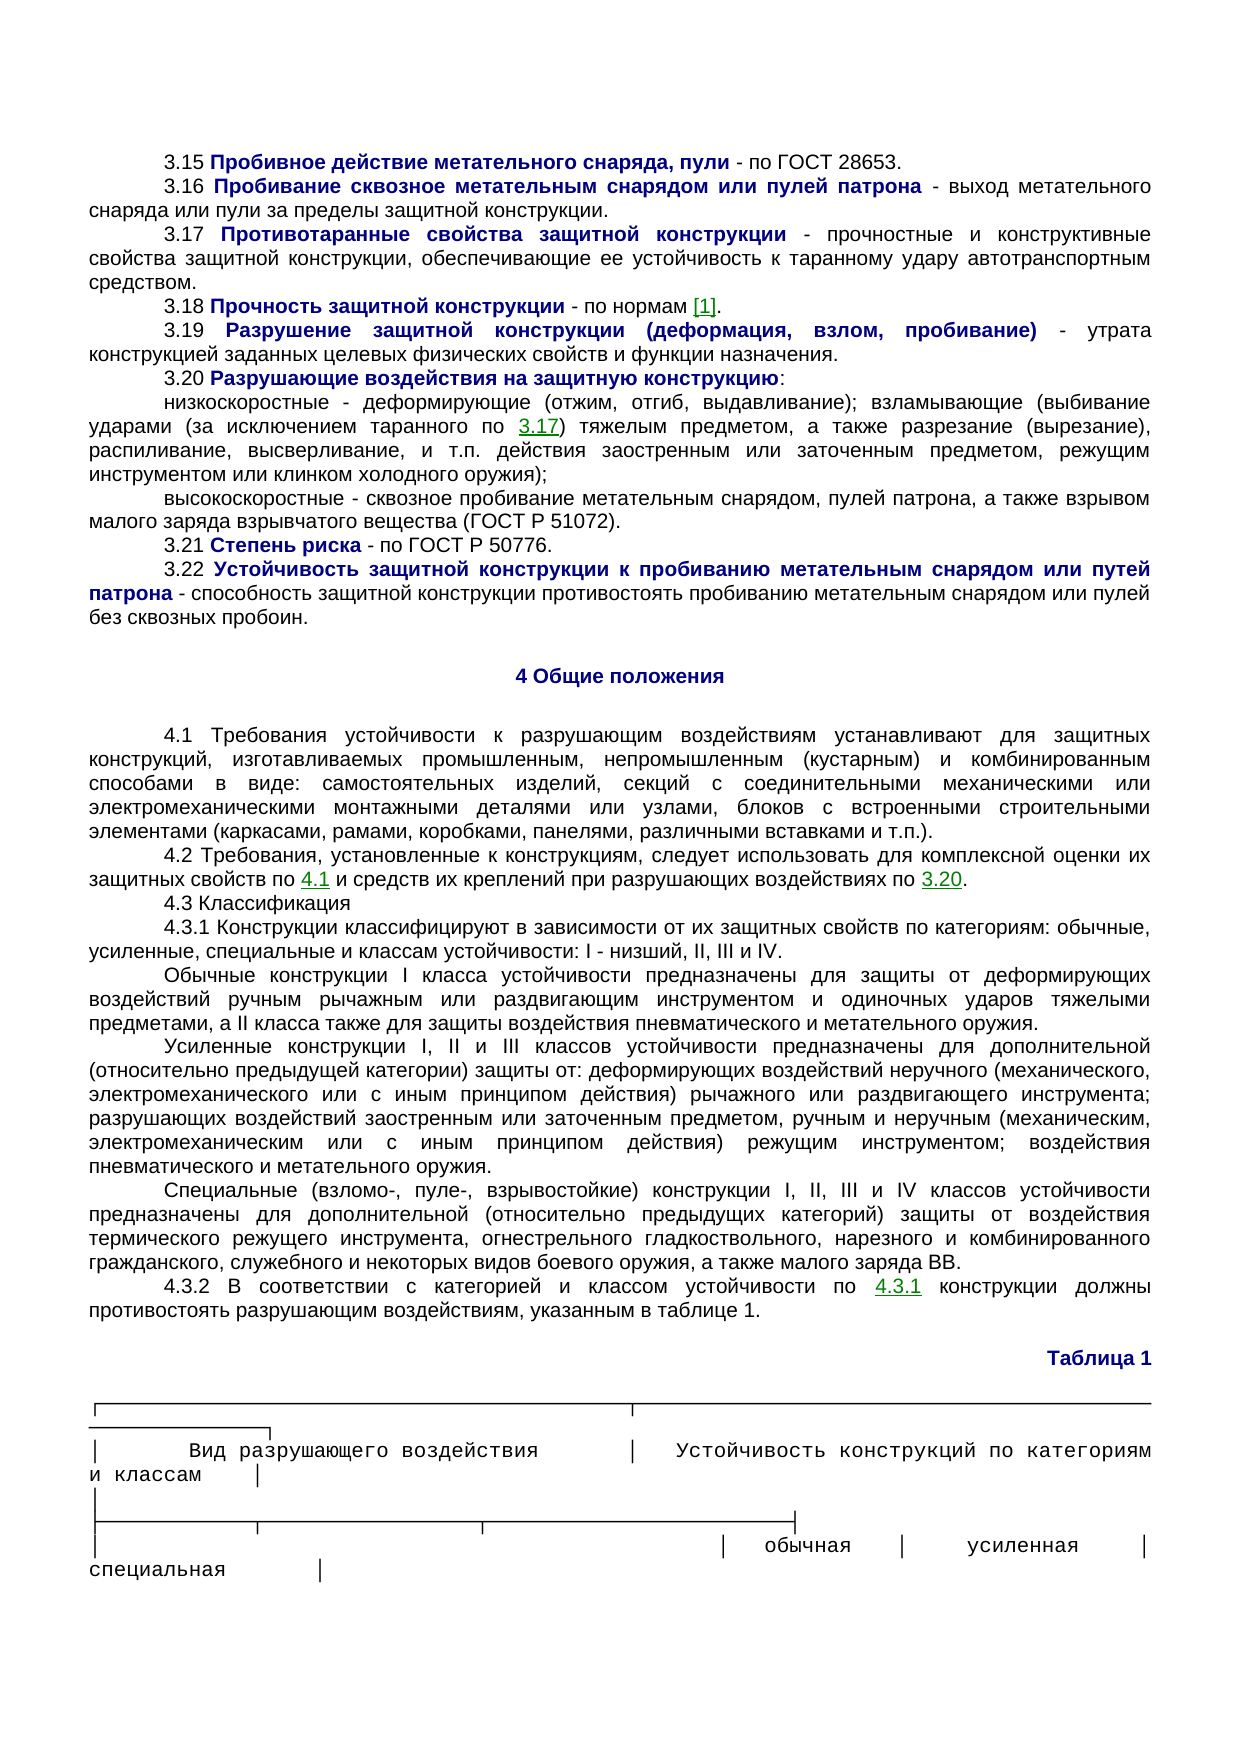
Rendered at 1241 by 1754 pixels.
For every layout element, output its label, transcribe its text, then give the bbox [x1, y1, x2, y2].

text 4.3.2 В соответствии с категорией и классом устойчивости по 4.3.1 конструкции должны противостоять разрушающим воздействиям, указанным в таблице 1. [88, 1274, 1152, 1322]
text 4.3.1 Конструкции классифицируют в зависимости от их защитных свойств по категориям: обычные, усиленные, специальные и классам устойчивости: I - низший, II, III и IV. [88, 914, 1152, 962]
text высокоскоростные - сквозное пробивание метательным снарядом, пулей патрона, а также взрывом малого заряда взрывчатого вещества (ГОСТ Р 51072). [88, 485, 1152, 533]
text 3.16 Пробивание сквозное метательным снарядом или пулей патрона - выход метательного снаряда или пули за пределы защитной конструкции. [88, 174, 1152, 222]
text ┌──────────────────────────────────────────┬───────────────────────────────────────────────────────┐ [88, 1393, 1152, 1440]
text 3.22 Устойчивость защитной конструкции к пробиванию метательным снарядом или путей патрона - способность защитной конструкции противостоять пробиванию метательным снарядом или пулей без сквозных пробоин. [88, 557, 1152, 629]
text 3.17 Противотаранные свойства защитной конструкции - прочностные и конструктивные свойства защитной конструкции, обеспечивающие ее устойчивость к таранному удару автотранспортным средством. [88, 222, 1152, 294]
text Специальные (взломо-, пуле-, взрывостойкие) конструкции I, II, III и IV классов устойчивости предназначены для дополнительной (относительно предыдущих категорий) защиты от воздействия термического режущего инструмента, огнестрельного гладкоствольного, нарезного и комбинированного гражданского, служебного и некоторых видов боевого оружия, а также малого заряда ВВ. [88, 1178, 1152, 1274]
text 4.2 Требования, установленные к конструкциям, следует использовать для комплексной оценки их защитных свойств по 4.1 и средств их креплений при разрушающих воздействиях по 3.20. [88, 843, 1152, 891]
text Усиленные конструкции I, II и III классов устойчивости предназначены для дополнительной (относительно предыдущей категории) защиты от: деформирующих воздействий неручного (механического, электромеханического или с иным принципом действия) рычажного или раздвигающего инструмента; разрушающих воздействий заостренным или заточенным предметом, ручным и неручным (механическим, электромеханическим или с иным принципом действия) режущим инструментом; воздействия пневматического и метательного оружия. [88, 1034, 1152, 1178]
text 3.15 Пробивное действие метательного снаряда, пули - по ГОСТ 28653. [88, 150, 1152, 174]
text │ ├────────────┬─────────────────┬────────────────────────┤ [88, 1488, 1152, 1535]
text Таблица 1 [88, 1346, 1152, 1369]
text низкоскоростные - деформирующие (отжим, отгиб, выдавливание); взламывающие (выбивание ударами (за исключением таранного по 3.17) тяжелым предметом, а также разрезание (вырезание), распиливание, высверливание, и т.п. действия заостренным или заточенным предметом, режущим инструментом или клинком холодного оружия); [88, 389, 1152, 485]
text 3.21 Степень риска - по ГОСТ Р 50776. [88, 533, 1152, 557]
text 4.3 Классификация [88, 891, 1152, 914]
text │ Вид разрушающего воздействия │ Устойчивость конструкций по категориям и классам │ [88, 1440, 1152, 1488]
text │ │ обычная │ усиленная │ специальная │ [88, 1535, 1152, 1582]
list 4 Общие положения [88, 664, 1152, 688]
text 3.20 Разрушающие воздействия на защитную конструкцию: [88, 366, 1152, 389]
text 4.1 Требования устойчивости к разрушающим воздействиям устанавливают для защитных конструкций, изготавливаемых промышленным, непромышленным (кустарным) и комбинированным способами в виде: самостоятельных изделий, секций с соединительными механическими или электромеханическими монтажными деталями или узлами, блоков с встроенными строительными элементами (каркасами, рамами, коробками, панелями, различными вставками и т.п.). [88, 723, 1152, 843]
text 3.18 Прочность защитной конструкции - по нормам [1]. [88, 294, 1152, 318]
text Обычные конструкции I класса устойчивости предназначены для защиты от деформирующих воздействий ручным рычажным или раздвигающим инструментом и одиночных ударов тяжелыми предметами, а II класса также для защиты воздействия пневматического и метательного оружия. [88, 962, 1152, 1034]
text 3.19 Разрушение защитной конструкции (деформация, взлом, пробивание) - утрата конструкцией заданных целевых физических свойств и функции назначения. [88, 318, 1152, 366]
